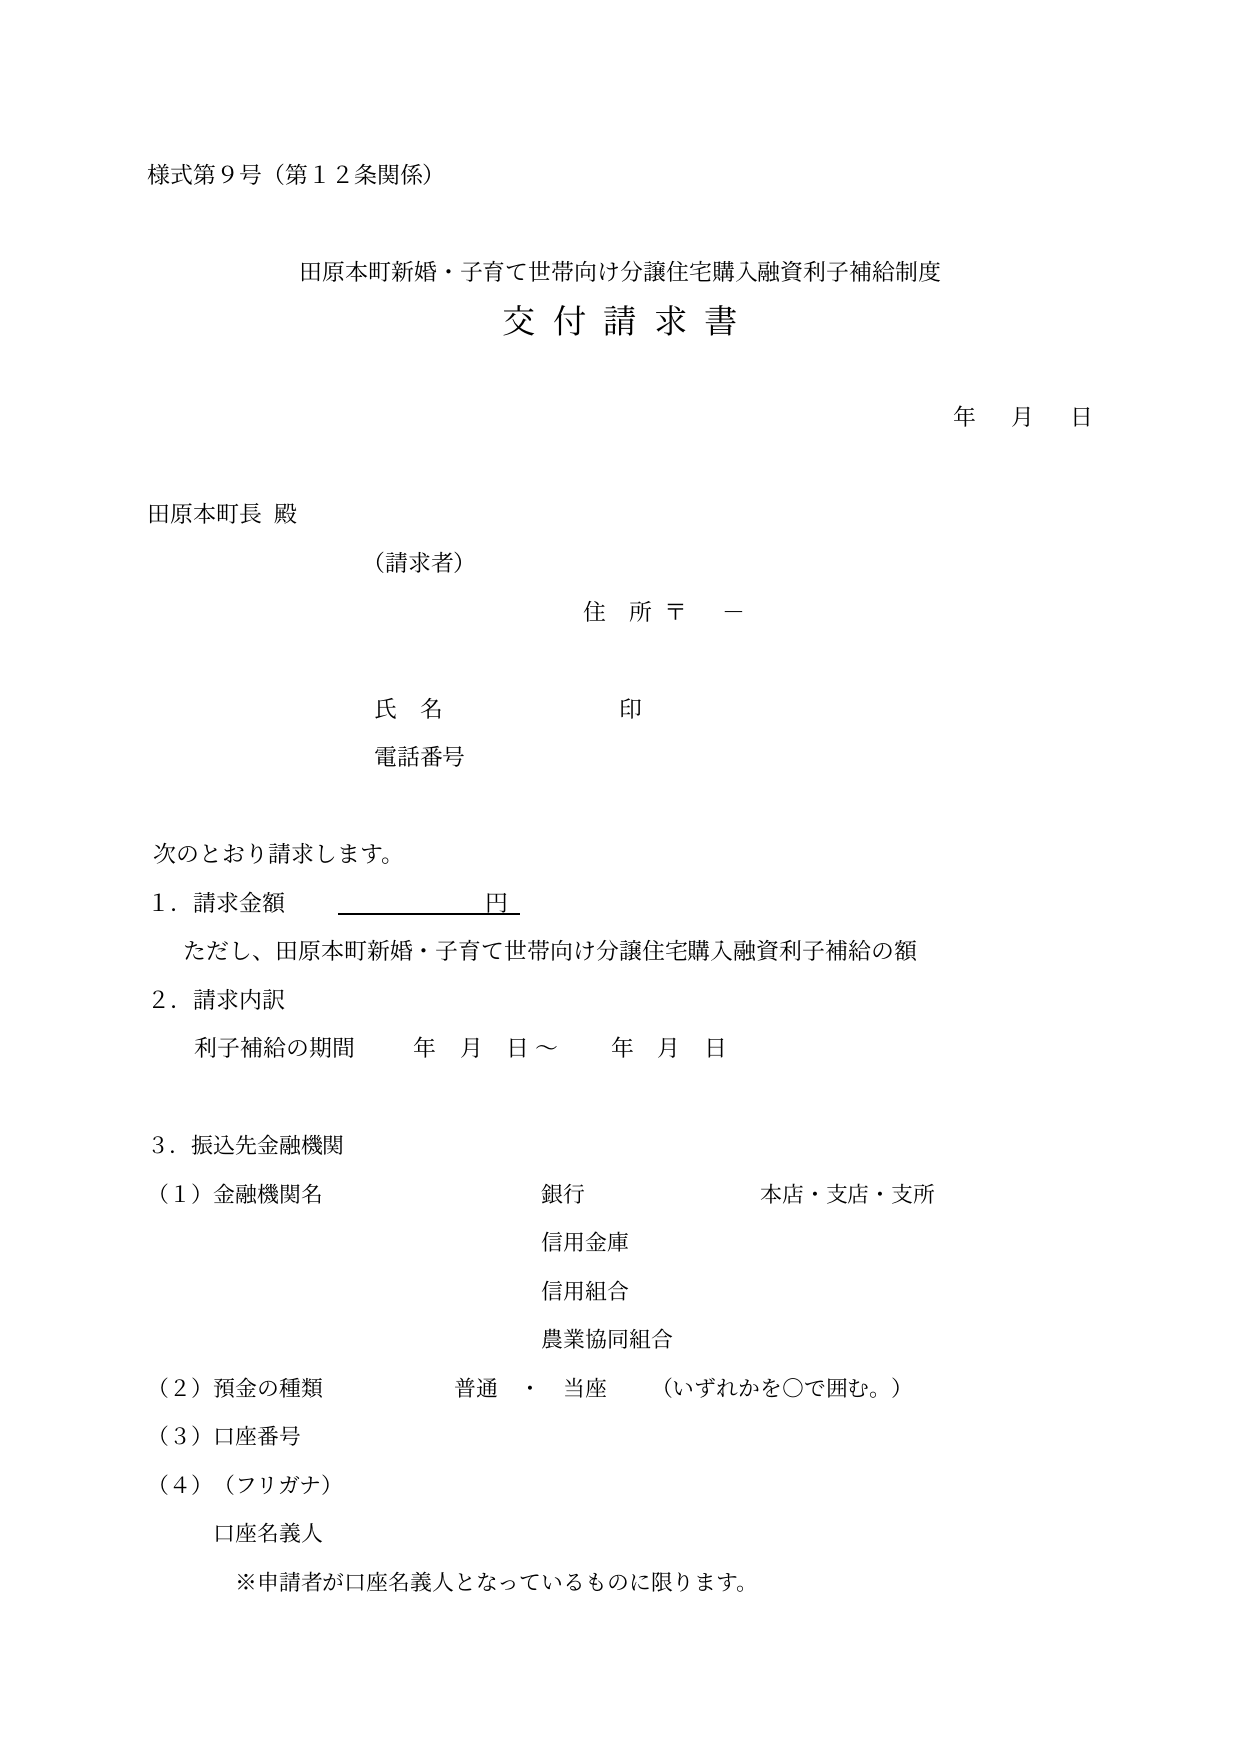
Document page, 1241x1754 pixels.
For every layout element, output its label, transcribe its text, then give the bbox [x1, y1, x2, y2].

text （４）（フリガナ） [148, 1459, 1092, 1508]
text 年 月 日 [148, 392, 1092, 440]
text 様式第９号（第１２条関係） [148, 149, 1092, 197]
text ３．振込先金融機関 [148, 1120, 1092, 1168]
text 農業協同組合 [148, 1314, 1092, 1362]
text 口座名義人 [148, 1508, 1092, 1557]
text ２．請求内訳 [148, 974, 1092, 1023]
text （２）預金の種類 普通 ・ 当座 （いずれかを○で囲む。） [148, 1362, 1092, 1411]
text （１）金融機関名 銀行 本店・支店・支所 [148, 1168, 1092, 1217]
text 氏 名 印 [148, 683, 1092, 731]
text 次のとおり請求します。 [148, 828, 1092, 877]
text ただし、田原本町新婚・子育て世帯向け分譲住宅購入融資利子補給の額 [148, 926, 1092, 974]
text 信用金庫 [148, 1217, 1092, 1265]
text 交 付 請 求 書 [148, 294, 1092, 343]
text （３）口座番号 [148, 1411, 1092, 1459]
text 信用組合 [148, 1265, 1092, 1314]
text 田原本町新婚・子育て世帯向け分譲住宅購入融資利子補給制度 [148, 246, 1092, 294]
text 田原本町長 殿 [148, 489, 1092, 537]
text ※申請者が口座名義人となっているものに限ります。 [148, 1557, 1092, 1605]
text 住 所 〒 － [148, 586, 1092, 634]
text 電話番号 [148, 731, 1092, 780]
text 利子補給の期間 年 月 日 ～ 年 月 日 [148, 1023, 1092, 1071]
text １．請求金額 円 [148, 877, 1092, 926]
text （請求者） [148, 537, 1092, 586]
